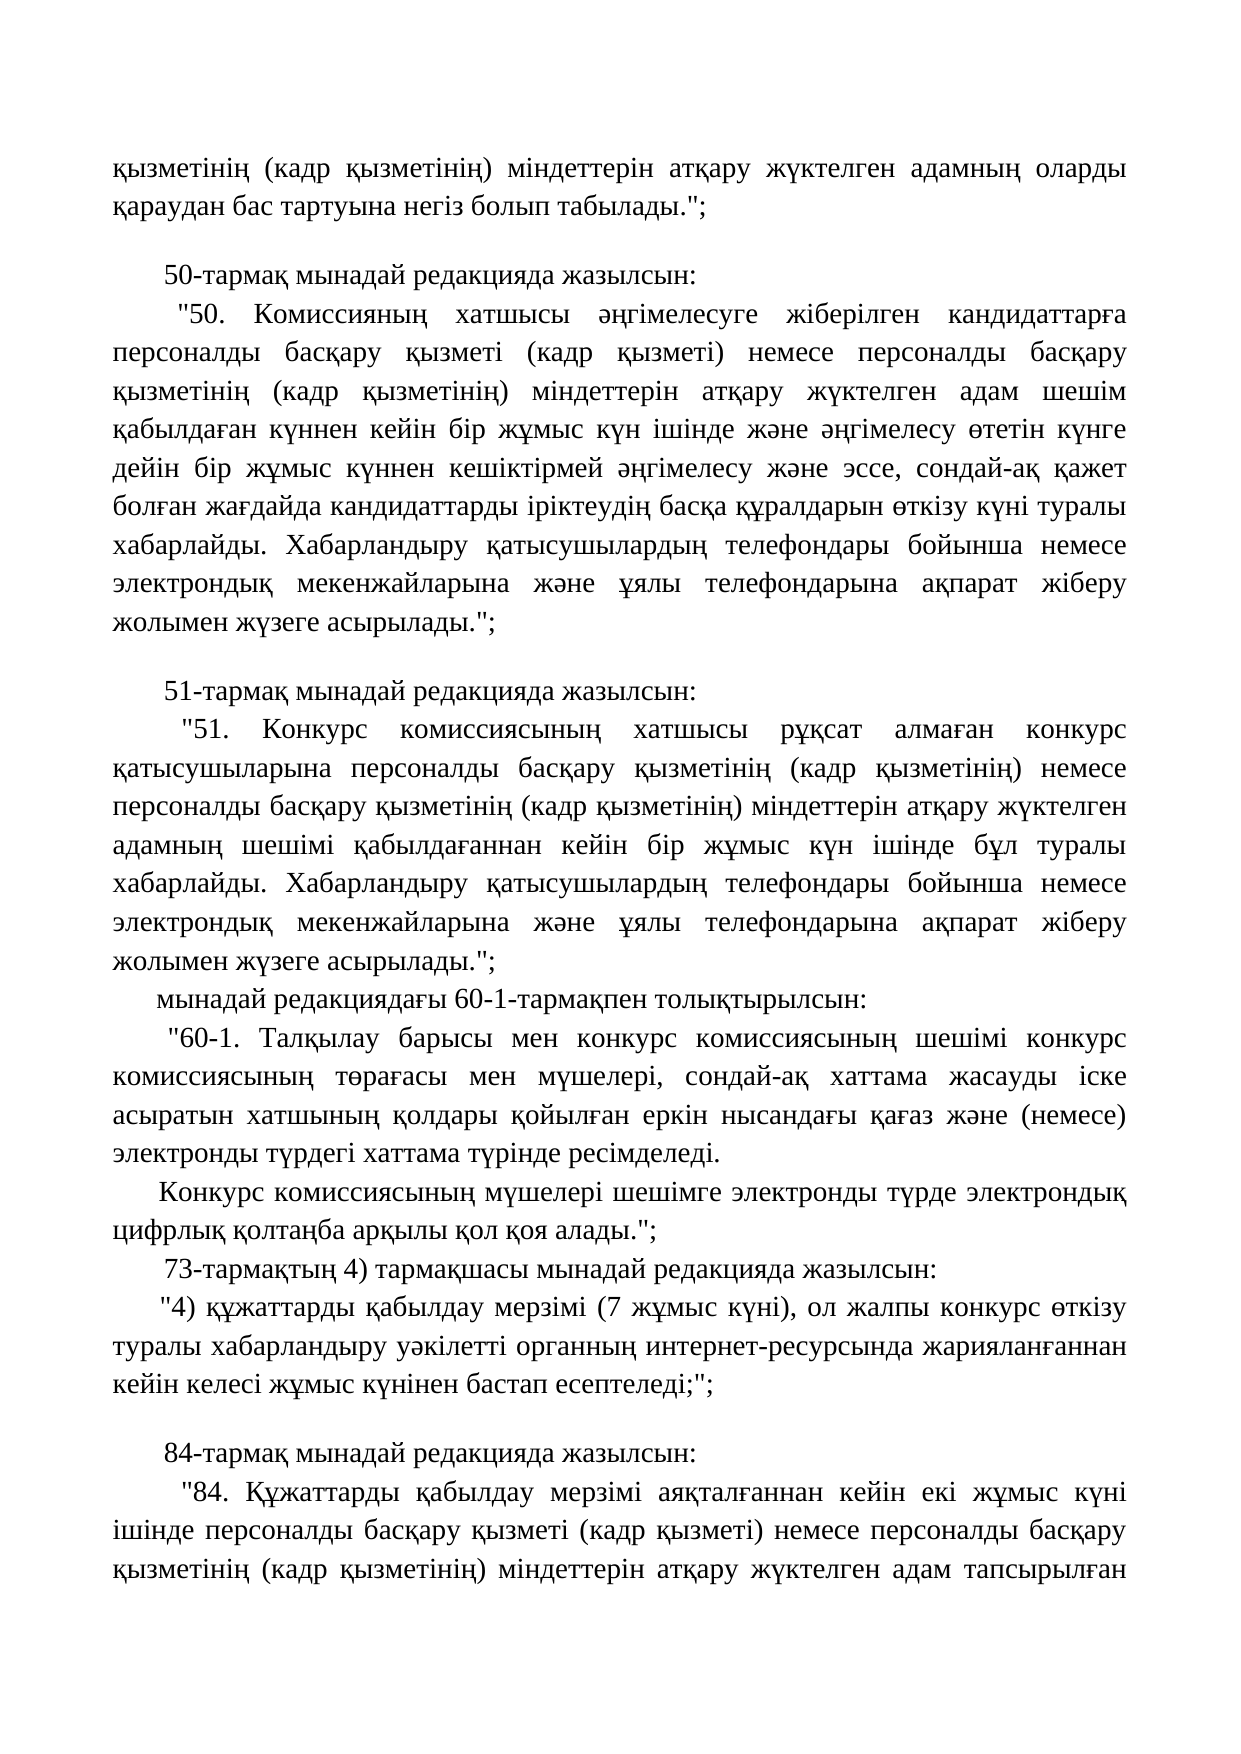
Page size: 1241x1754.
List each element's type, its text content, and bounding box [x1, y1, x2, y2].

text "50. Комиссияның хатшысы әңгімелесуге жіберілген кандидаттарға персоналды басқару қызметі (кадр қызметі) немесе персоналды басқару қызметінің (кадр қызметінің) міндеттерін атқару жүктелген адам шешім қабылдаған күннен кейін бір жұмыс күн ішінде және әңгімелесу өтетін күнге дейін бір жұмыс күннен кешіктірмей әңгімелесу және эссе, сондай-ақ қажет болған жағдайда кандидаттарды іріктеудің басқа құралдарын өткізу күні туралы хабарлайды. Хабарландыру қатысушылардың телефондары бойынша немесе электрондық мекенжайларына және ұялы телефондарына ақпарат жіберу жолымен жүзеге асырылады."; [112, 296, 1128, 638]
text "4) құжаттарды қабылдау мерзімі (7 жұмыс күні), ол жалпы конкурс өткізу туралы хабарландыру уәкілетті органның интернет-ресурсында жарияланғаннан кейін келесі жұмыс күнінен бастап есептеледі;"; [112, 1289, 1128, 1400]
text мынадай редакциядағы 60-1-тармақпен толықтырылсын: [112, 981, 1128, 1015]
text "51. Конкурс комиссиясының хатшысы рұқсат алмаған конкурс қатысушыларына персоналды басқару қызметінің (кадр қызметінің) немесе персоналды басқару қызметінің (кадр қызметінің) міндеттерін атқару жүктелген адамның шешімі қабылдағаннан кейін бір жұмыс күн ішінде бұл туралы хабарлайды. Хабарландыру қатысушылардың телефондары бойынша немесе электрондық мекенжайларына және ұялы телефондарына ақпарат жіберу жолымен жүзеге асырылады."; [112, 711, 1128, 976]
text "60-1. Талқылау барысы мен конкурс комиссиясының шешiмi конкурс комиссиясының төрағасы мен мүшелерi, сондай-ақ хаттама жасауды iске асыратын хатшының қолдары қойылған еркін нысандағы қағаз және (немесе) электронды түрдегі хаттама түрiнде ресiмделедi. [112, 1020, 1128, 1169]
text 51-тармақ мынадай редакцияда жазылсын: [112, 673, 1128, 706]
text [112, 1474, 1128, 1584]
text 73-тармақтың 4) тармақшасы мынадай редакцияда жазылсын: [112, 1251, 1128, 1284]
text 84-тармақ мынадай редакцияда жазылсын: [112, 1435, 1128, 1469]
text 50-тармақ мынадай редакцияда жазылсын: [112, 257, 1128, 291]
text Конкурс комиссиясының мүшелерi шешімге электронды түрде электрондық цифрлық қолтаңба арқылы қол қоя алады."; [112, 1174, 1128, 1246]
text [112, 150, 1128, 222]
